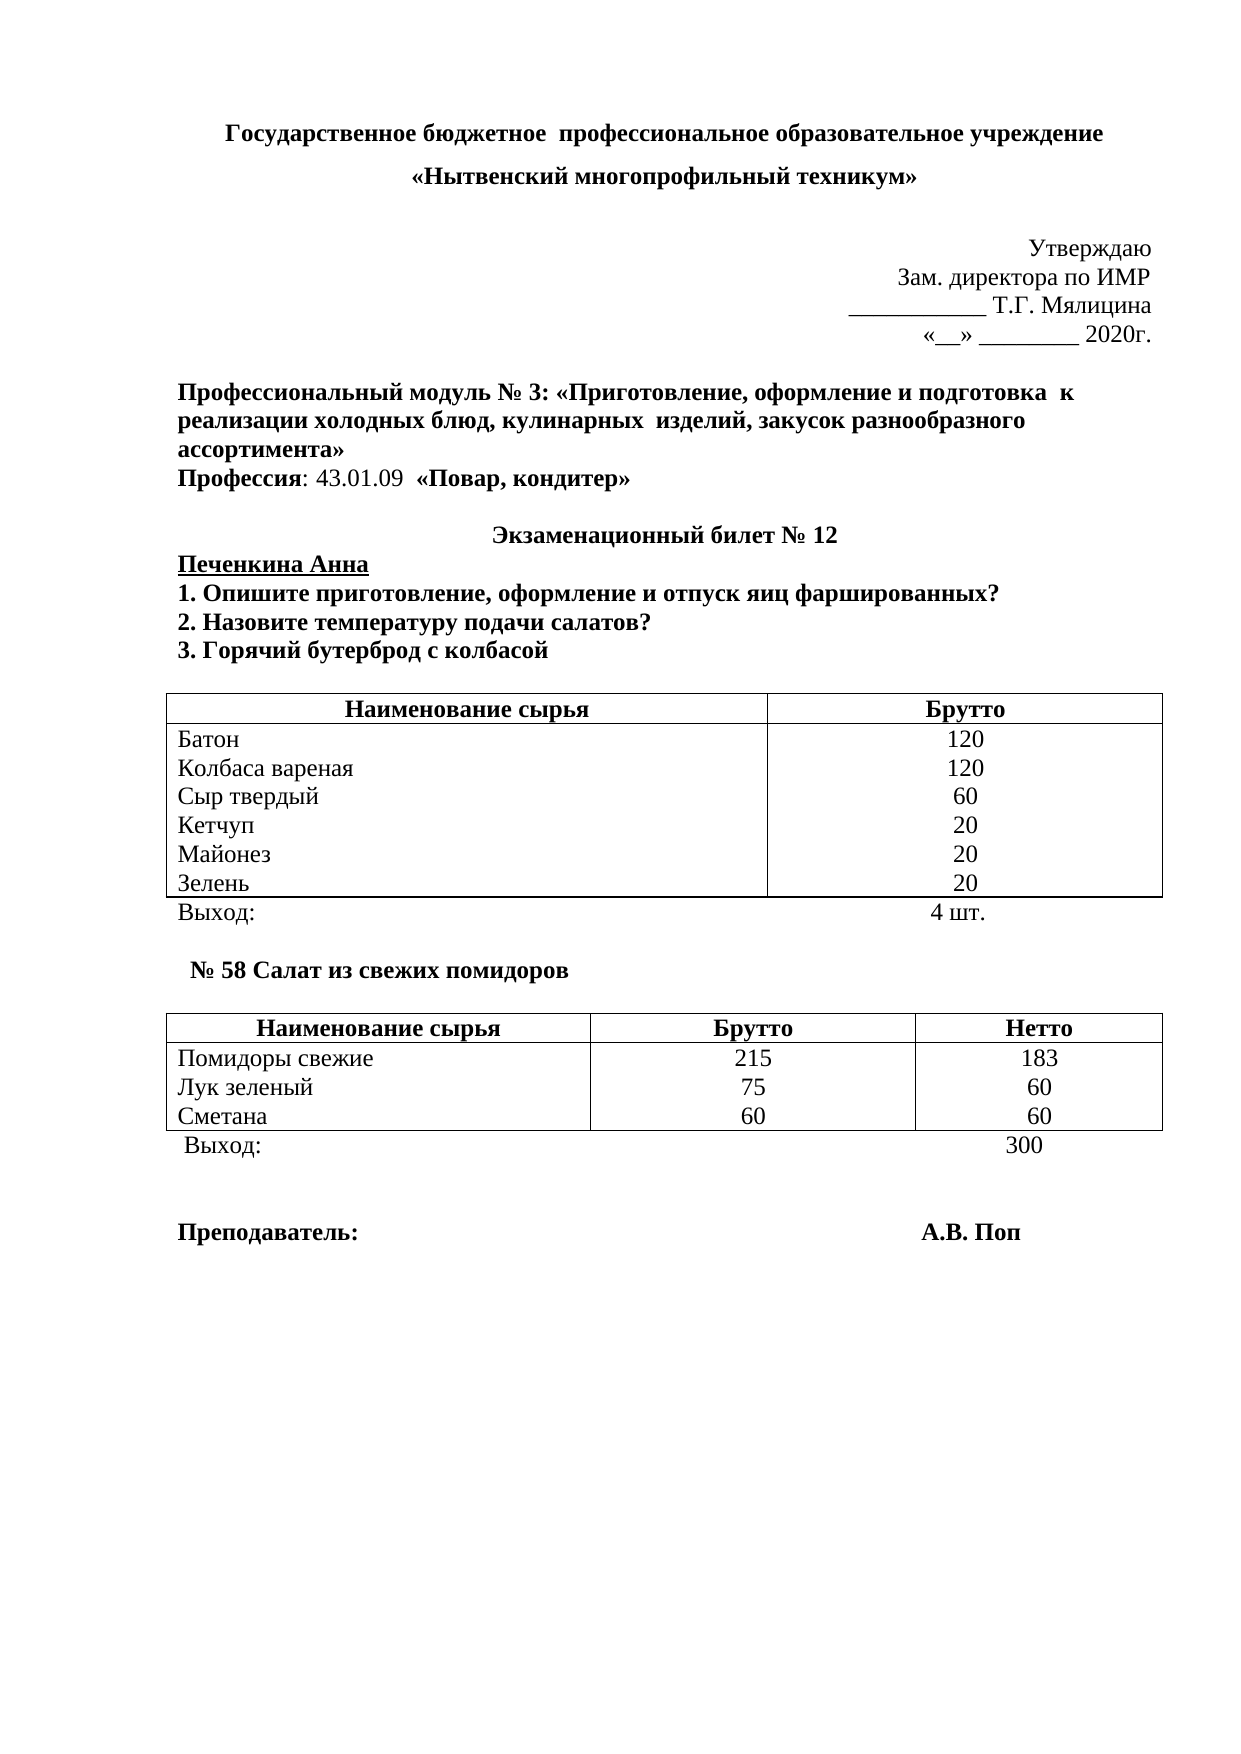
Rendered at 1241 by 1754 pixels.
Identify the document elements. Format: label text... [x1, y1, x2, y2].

text Государственное бюджетное профессиональное образовательное учреждение «Нытвенский многопрофильный техникум» [177, 118, 1152, 190]
text Профессия: 43.01.09 «Повар, кондитер» [177, 463, 1152, 492]
text 3. Горячий бутерброд с колбасой [177, 636, 1152, 664]
table_header Наименование сырья [167, 694, 767, 723]
table_cell 215 75 60 [591, 1043, 915, 1129]
table_header Брутто [591, 1014, 915, 1042]
table_cell 183 60 60 [916, 1043, 1162, 1129]
text ___________ Т.Г. Мялицина [177, 291, 1152, 319]
text Печенкина Анна [177, 549, 1152, 578]
table_cell Помидоры свежие Лук зеленый Сметана [167, 1043, 590, 1129]
table_header Брутто [768, 694, 1162, 723]
text № 58 Салат из свежих помидоров [177, 955, 1152, 984]
text 2. Назовите температуру подачи салатов? [177, 607, 1152, 636]
text Утверждаю [177, 233, 1152, 262]
table_header Нетто [916, 1014, 1162, 1042]
table_cell 120 120 60 20 20 20 [768, 724, 1162, 896]
text Выход: 4 шт. [177, 898, 1152, 926]
text Преподаватель: А.В. Поп [177, 1217, 1152, 1246]
text 1. Опишите приготовление, оформление и отпуск яиц фаршированных? [177, 578, 1152, 607]
text Выход: 300 [177, 1131, 1152, 1159]
text «__» ________ 2020г. [177, 319, 1152, 348]
text Профессиональный модуль № 3: «Приготовление, оформление и подготовка к реализации холодных блюд, кулинарных изделий, закусок разнообразного ассортимента» [177, 377, 1152, 463]
table_cell Батон Колбаса вареная Сыр твердый Кетчуп Майонез Зелень [167, 724, 767, 896]
table_header Наименование сырья [167, 1014, 590, 1042]
text Экзаменационный билет № 12 [177, 521, 1152, 549]
text Зам. директора по ИМР [177, 262, 1152, 291]
